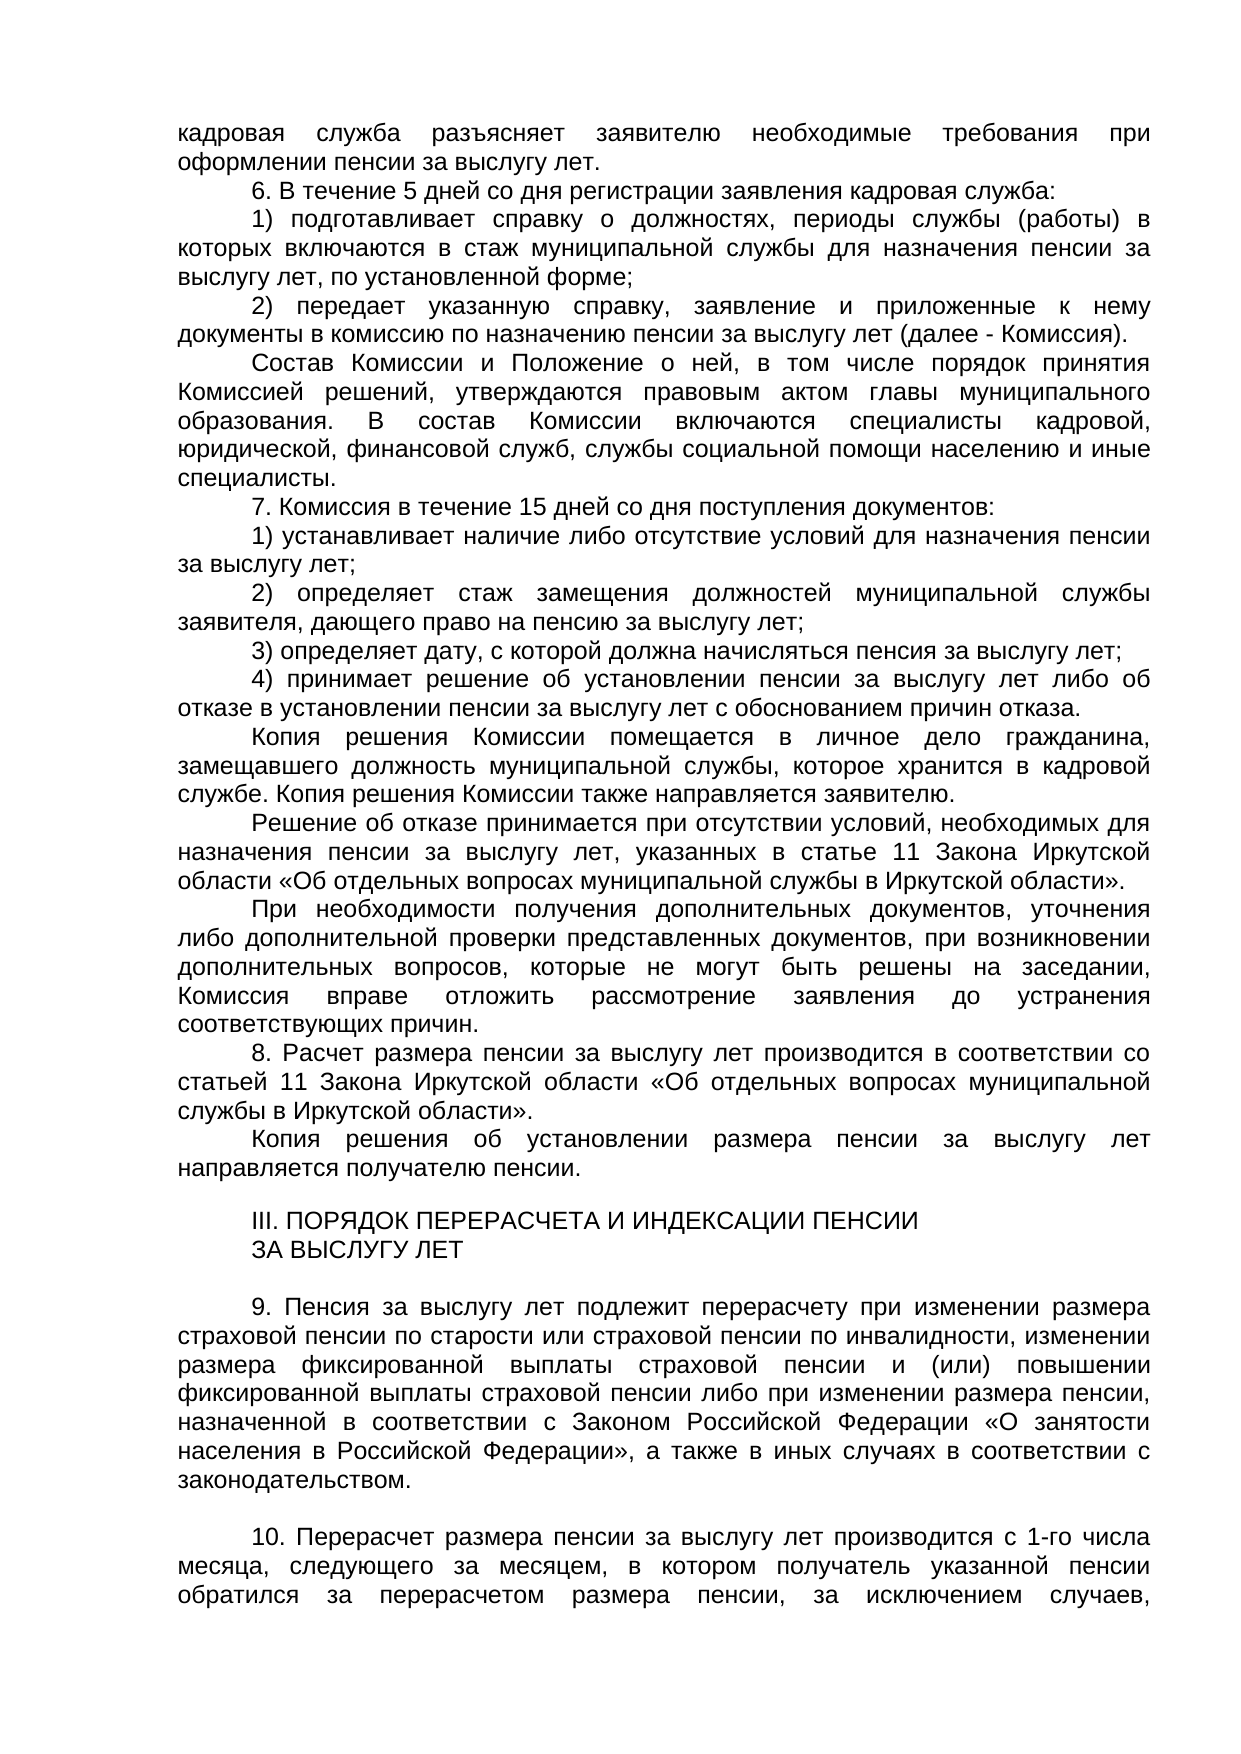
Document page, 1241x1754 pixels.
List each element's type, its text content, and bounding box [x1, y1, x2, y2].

text 9. Пенсия за выслугу лет подлежит перерасчету при изменении размера страховой пенсии по старости или страховой пенсии по инвалидности, изменении размера фиксированной выплаты страховой пенсии и (или) повышении фиксированной выплаты страховой пенсии либо при изменении размера пенсии, назначенной в соответствии с Законом Российской Федерации «О занятости населения в Российской Федерации», а также в иных случаях в соответствии с законодательством. [177, 1292, 1152, 1493]
text 2) передает указанную справку, заявление и приложенные к нему документы в комиссию по назначению пенсии за выслугу лет (далее - Комиссия). [177, 291, 1152, 348]
text III. ПОРЯДОК ПЕРЕРАСЧЕТА И ИНДЕКСАЦИИ ПЕНСИИ [177, 1206, 1152, 1234]
text Копия решения Комиссии помещается в личное дело гражданина, замещавшего должность муниципальной службы, которое хранится в кадровой службе. Копия решения Комиссии также направляется заявителю. [177, 722, 1152, 808]
text 6. В течение 5 дней со дня регистрации заявления кадровая служба: [177, 176, 1152, 204]
text 7. Комиссия в течение 15 дней со дня поступления документов: [177, 492, 1152, 521]
text 4) принимает решение об установлении пенсии за выслугу лет либо об отказе в установлении пенсии за выслугу лет с обоснованием причин отказа. [177, 664, 1152, 722]
text Состав Комиссии и Положение о ней, в том числе порядок принятия Комиссией решений, утверждаются правовым актом главы муниципального образования. В состав Комиссии включаются специалисты кадровой, юридической, финансовой служб, службы социальной помощи населению и иные специалисты. [177, 348, 1152, 492]
text Решение об отказе принимается при отсутствии условий, необходимых для назначения пенсии за выслугу лет, указанных в статье 11 Закона Иркутской области «Об отдельных вопросах муниципальной службы в Иркутской области». [177, 808, 1152, 894]
text 3) определяет дату, с которой должна начисляться пенсия за выслугу лет; [177, 636, 1152, 664]
text 8. Расчет размера пенсии за выслугу лет производится в соответствии со статьей 11 Закона Иркутской области «Об отдельных вопросах муниципальной службы в Иркутской области». [177, 1038, 1152, 1124]
text 2) определяет стаж замещения должностей муниципальной службы заявителя, дающего право на пенсию за выслугу лет; [177, 578, 1152, 636]
text ЗА ВЫСЛУГУ ЛЕТ [177, 1234, 1152, 1263]
text 1) устанавливает наличие либо отсутствие условий для назначения пенсии за выслугу лет; [177, 521, 1152, 578]
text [177, 118, 1152, 176]
text При необходимости получения дополнительных документов, уточнения либо дополнительной проверки представленных документов, при возникновении дополнительных вопросов, которые не могут быть решены на заседании, Комиссия вправе отложить рассмотрение заявления до устранения соответствующих причин. [177, 894, 1152, 1038]
text 1) подготавливает справку о должностях, периоды службы (работы) в которых включаются в стаж муниципальной службы для назначения пенсии за выслугу лет, по установленной форме; [177, 204, 1152, 291]
text Копия решения об установлении размера пенсии за выслугу лет направляется получателю пенсии. [177, 1124, 1152, 1182]
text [177, 1522, 1152, 1608]
